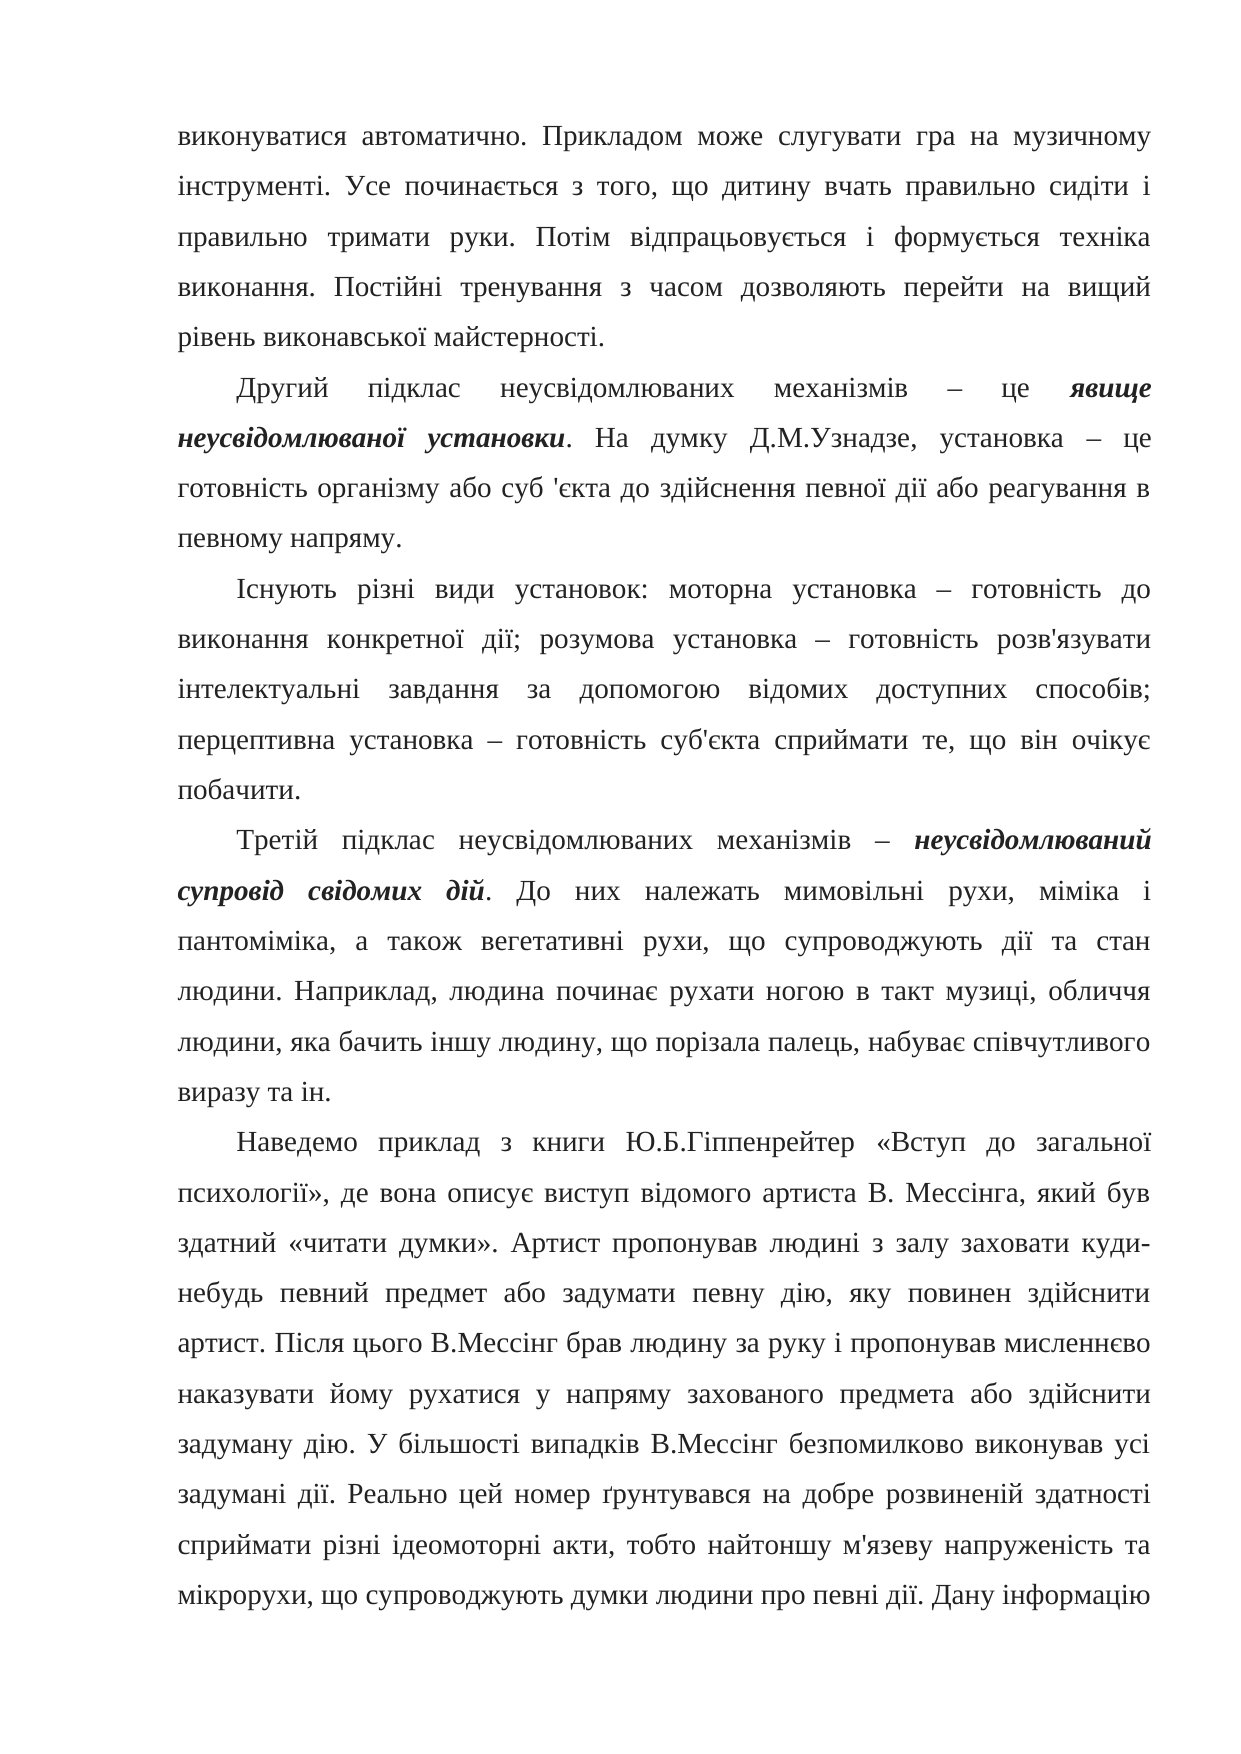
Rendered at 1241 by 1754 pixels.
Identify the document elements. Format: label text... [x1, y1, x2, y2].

text Другий підклас неусвідомлюваних механізмів – це явище неусвідомлюваної установки. На думку Д.М.Узнадзе, установка – це готовність організму або суб 'єкта до здійснення певної дії або реагування в певному напряму. [177, 370, 1152, 554]
text Існують різні види установок: моторна установка – готовність до виконання конкретної дії; розумова установка – готовність розв'язувати інтелектуальні завдання за допомогою відомих доступних способів; перцептивна установка – готовність суб'єкта сприймати те, що він очікує побачити. [177, 571, 1152, 806]
text Третій підклас неусвідомлюваних механізмів – неусвідомлюваний супровід свідомих дій. До них належать мимовільні рухи, міміка і пантоміміка, а також вегетативні рухи, що супроводжують дії та стан людини. Наприклад, людина починає рухати ногою в такт музиці, обличчя людини, яка бачить іншу людину, що порізала палець, набуває співчутливого виразу та ін. [177, 822, 1152, 1108]
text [177, 118, 1152, 353]
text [177, 1124, 1152, 1611]
